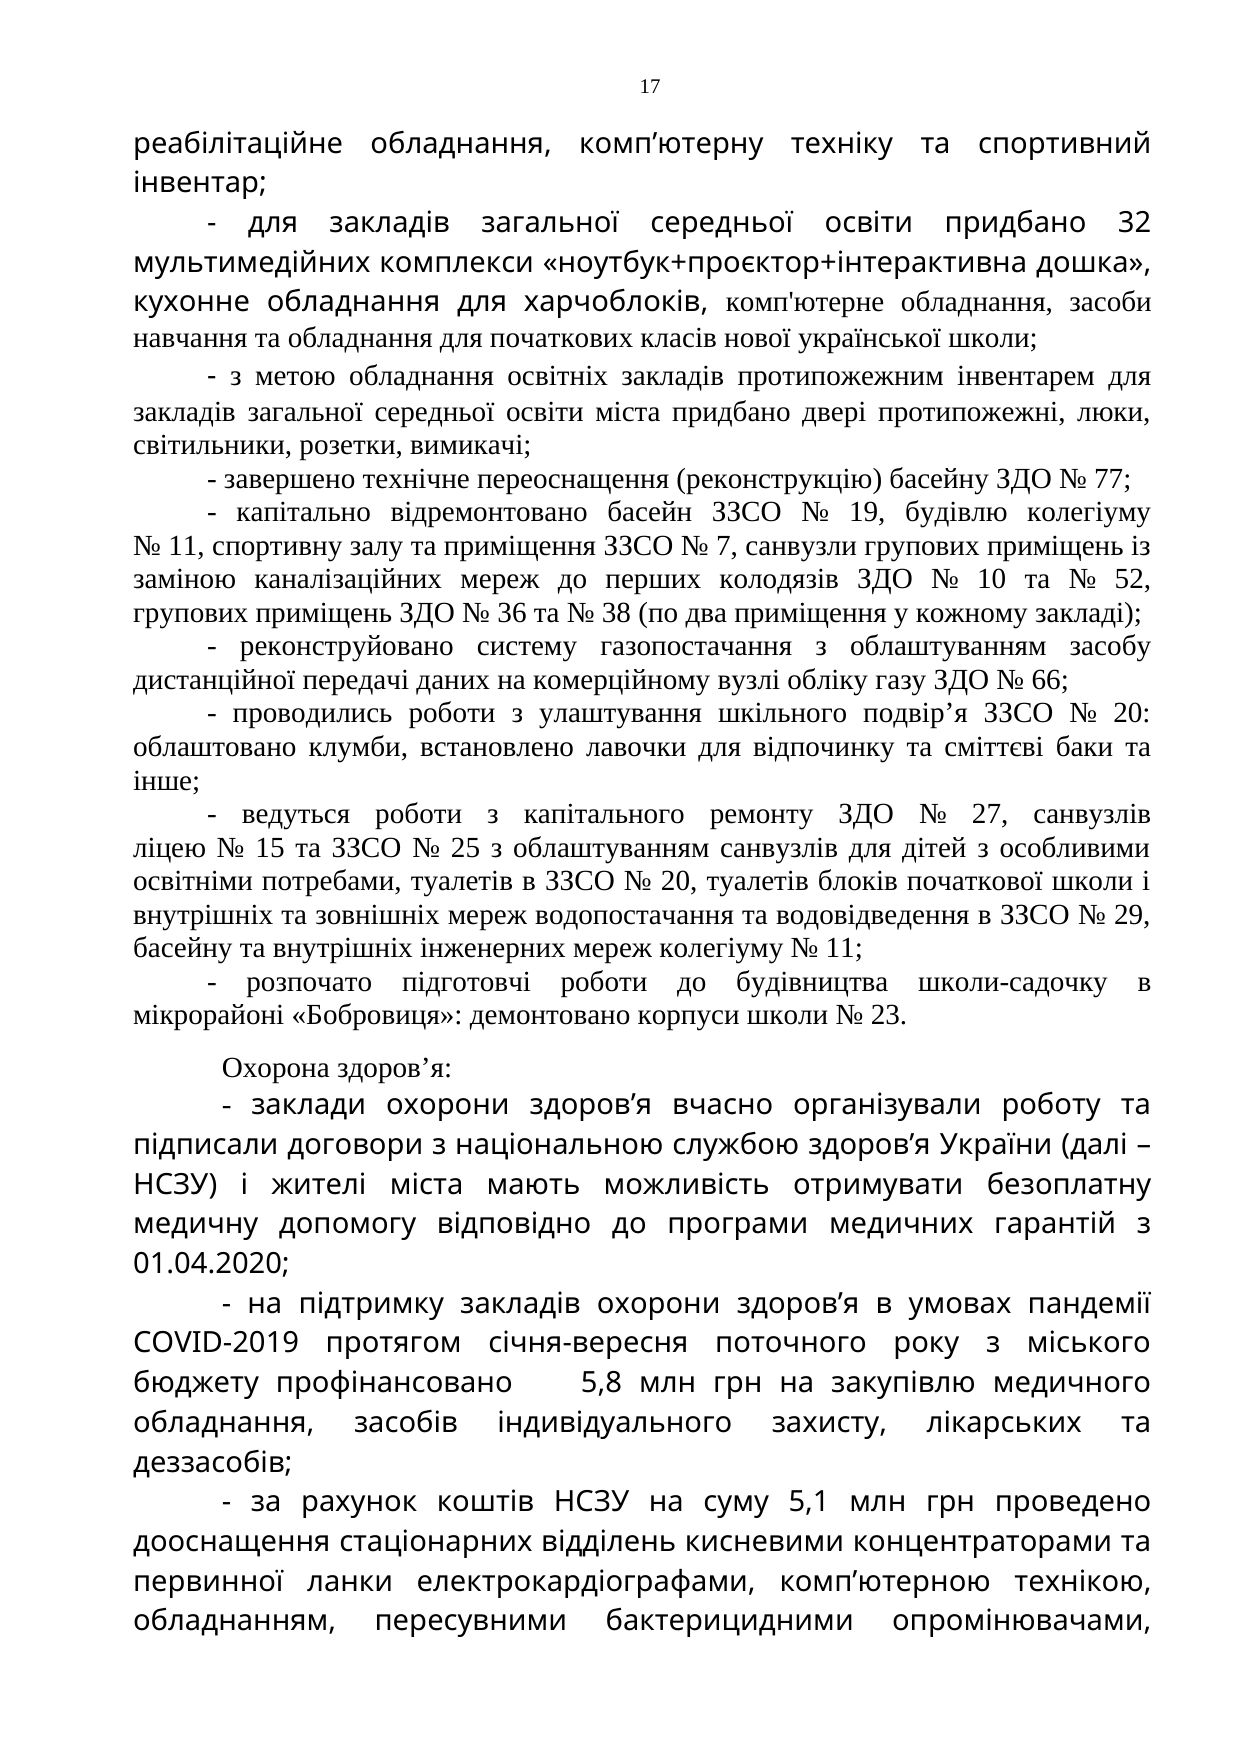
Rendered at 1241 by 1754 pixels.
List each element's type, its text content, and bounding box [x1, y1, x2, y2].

text - з метою обладнання освітніх закладів протипожежним інвентарем для закладів загальної середньої освіти міста придбано двері протипожежні, люки, світильники, розетки, вимикачі; [133, 354, 1152, 461]
text - розпочато підготовчі роботи до будівництва школи-садочку в мікрорайоні «Бобровиця»: демонтовано корпуси школи № 23. [133, 964, 1152, 1031]
text - на підтримку закладів охорони здоров’я в умовах пандемії СOVID-2019 протягом січня-вересня поточного року з міського бюджету профінансовано 5,8 млн грн на закупівлю медичного обладнання, засобів індивідуального захисту, лікарських та деззасобів; [133, 1282, 1152, 1481]
text - завершено технічне переоснащення (реконструкцію) басейну ЗДО № 77; [133, 461, 1152, 494]
text Охорона здоров’я: [133, 1050, 1152, 1084]
text - заклади охорони здоров’я вчасно організували роботу та підписали договори з національною службою здоров’я України (далі – НСЗУ) і жителі міста мають можливість отримувати безоплатну медичну допомогу відповідно до програми медичних гарантій з 01.04.2020; [133, 1084, 1152, 1282]
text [133, 1481, 1152, 1639]
text - реконструйовано систему газопостачання з облаштуванням засобу дистанційної передачі даних на комерційному вузлі обліку газу ЗДО № 66; [133, 628, 1152, 696]
text - для закладів загальної середньої освіти придбано 32 мультимедійних комплекси «ноутбук+проєктор+інтерактивна дошка», кухонне обладнання для харчоблоків, комп'ютерне обладнання, засоби навчання та обладнання для початкових класів нової української школи; [133, 201, 1152, 354]
text - капітально відремонтовано басейн ЗЗСО № 19, будівлю колегіуму № 11, спортивну залу та приміщення ЗЗСО № 7, санвузли групових приміщень із заміною каналізаційних мереж до перших колодязів ЗДО № 10 та № 52, групових приміщень ЗДО № 36 та № 38 (по два приміщення у кожному закладі); [133, 494, 1152, 628]
text - проводились роботи з улаштування шкільного подвір’я ЗЗСО № 20: облаштовано клумби, встановлено лавочки для відпочинку та сміттєві баки та інше; [133, 696, 1152, 796]
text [133, 122, 1152, 201]
text - ведуться роботи з капітального ремонту ЗДО № 27, санвузлів ліцею № 15 та ЗЗСО № 25 з облаштуванням санвузлів для дітей з особливими освітніми потребами, туалетів в ЗЗСО № 20, туалетів блоків початкової школи і внутрішніх та зовнішніх мереж водопостачання та водовідведення в ЗЗСО № 29, басейну та внутрішніх інженерних мереж колегіуму № 11; [133, 796, 1152, 964]
